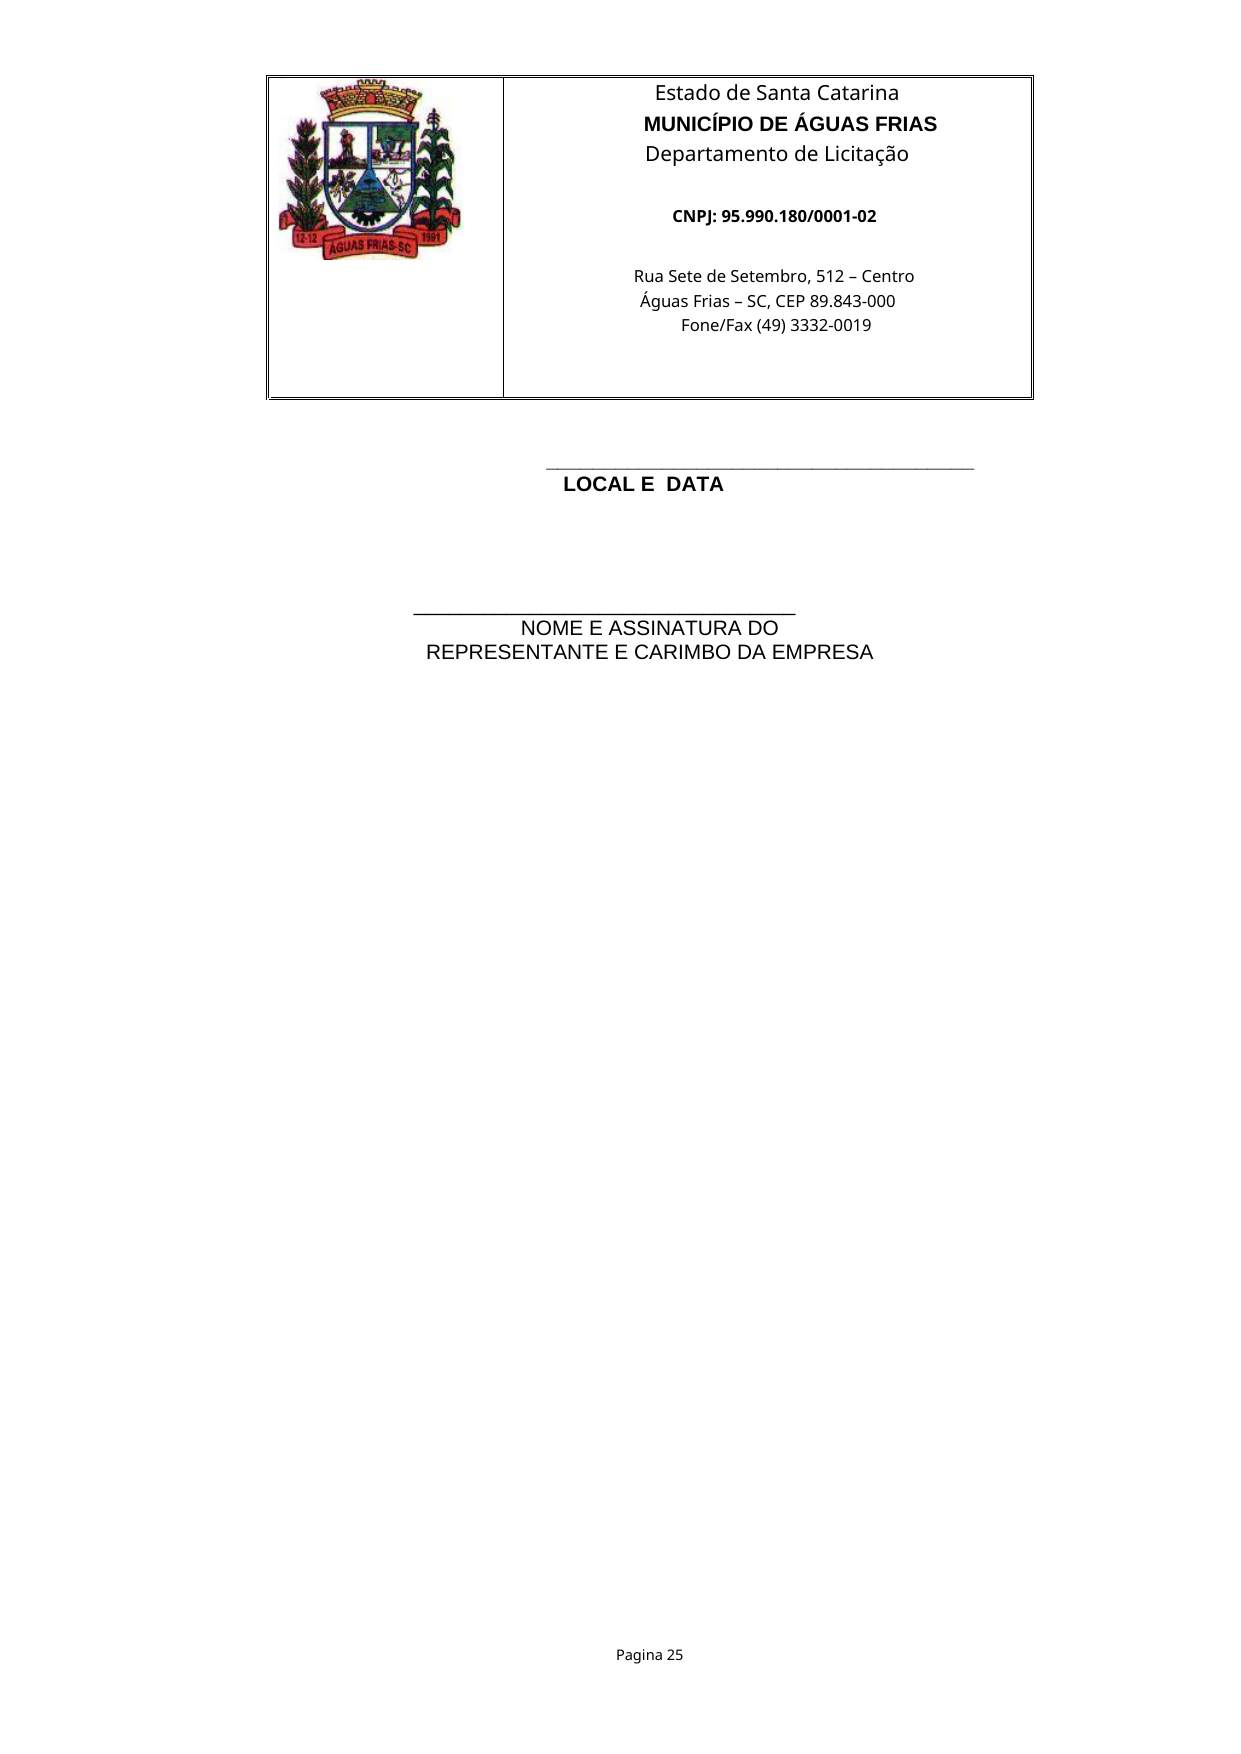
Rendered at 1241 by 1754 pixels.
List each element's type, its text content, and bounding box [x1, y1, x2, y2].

text LOCAL E DATA [546, 472, 1122, 496]
text NOME E ASSINATURA DO [177, 616, 1122, 640]
text REPRESENTANTE E CARIMBO DA EMPRESA [177, 640, 1122, 664]
text _____________________________________ [546, 448, 1122, 472]
picture [278, 78, 464, 260]
text _________________________________ [177, 592, 1122, 616]
